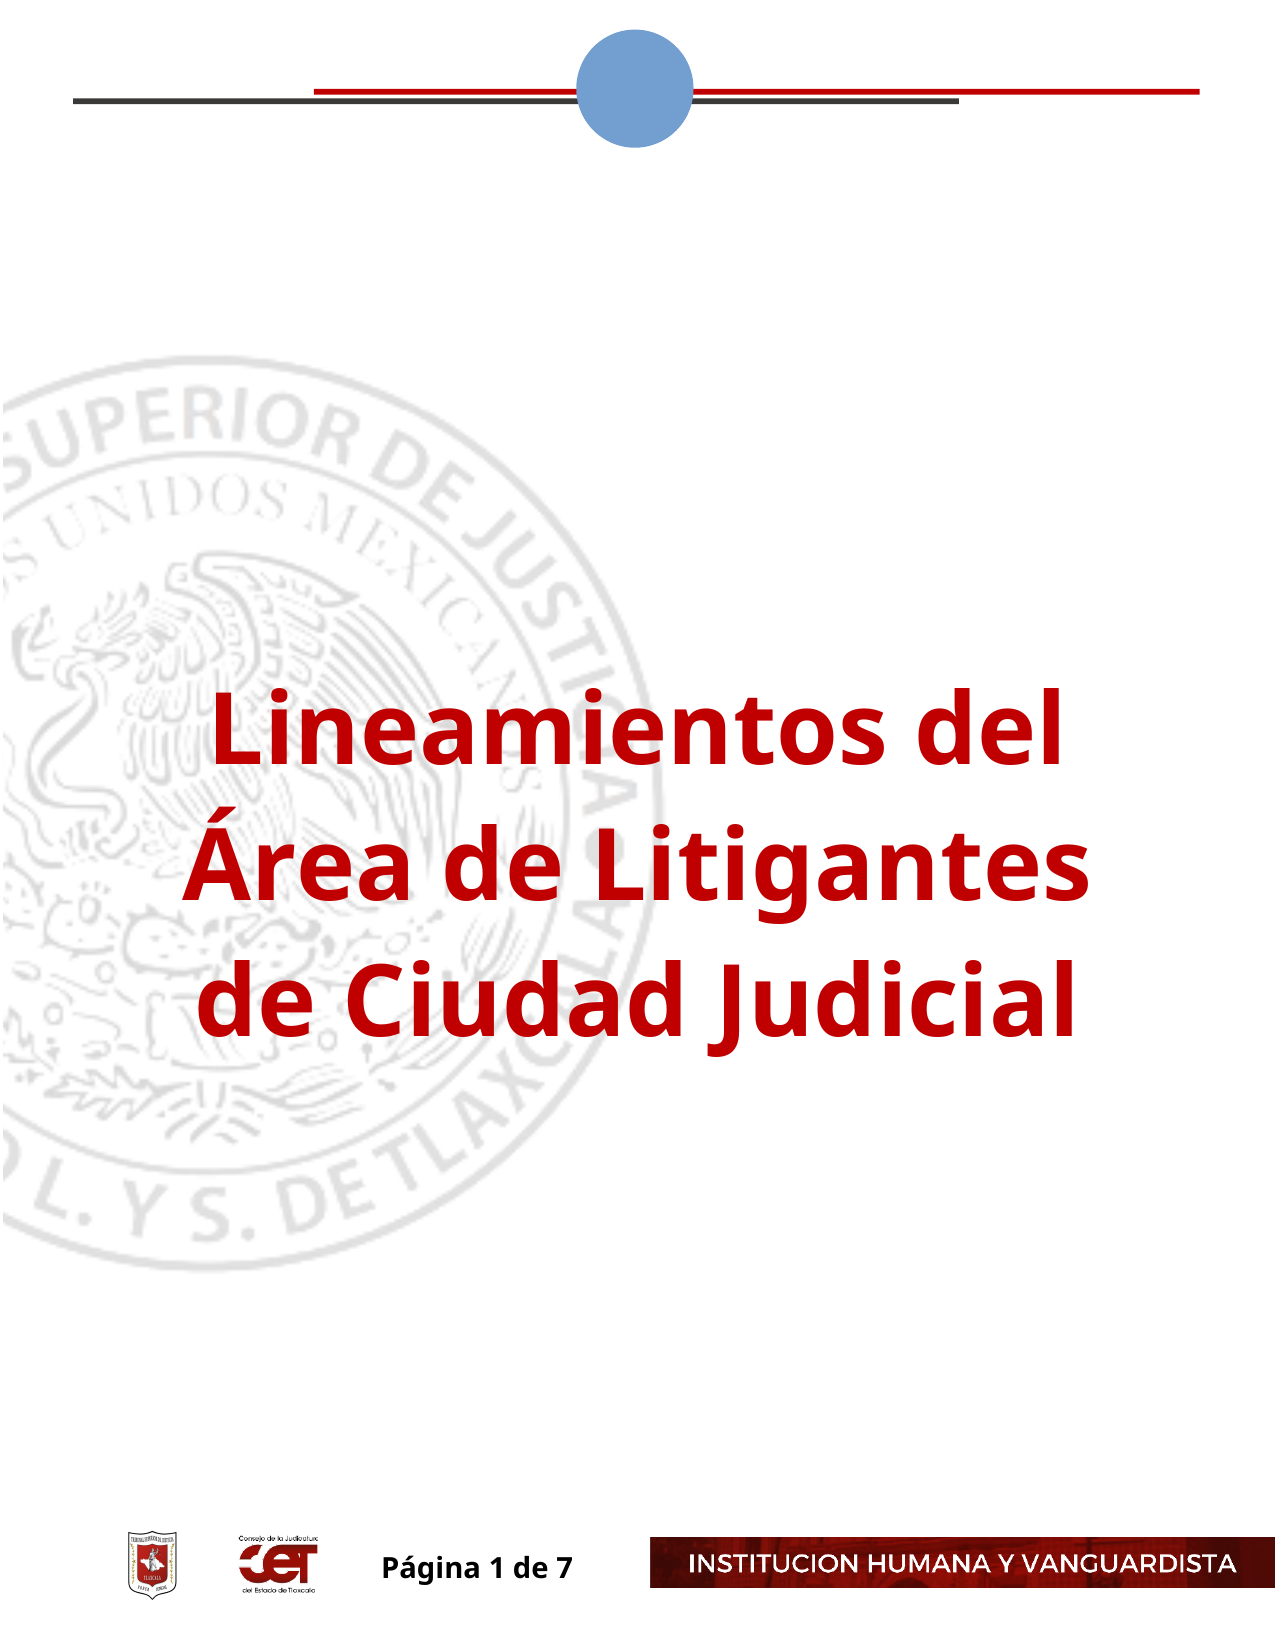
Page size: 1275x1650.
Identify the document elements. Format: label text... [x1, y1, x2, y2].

picture [124, 1528, 180, 1602]
text Lineamientos del Área de Litigantes de Ciudad Judicial [112, 657, 1162, 1066]
picture [238, 1535, 318, 1594]
picture [649, 1537, 1275, 1588]
